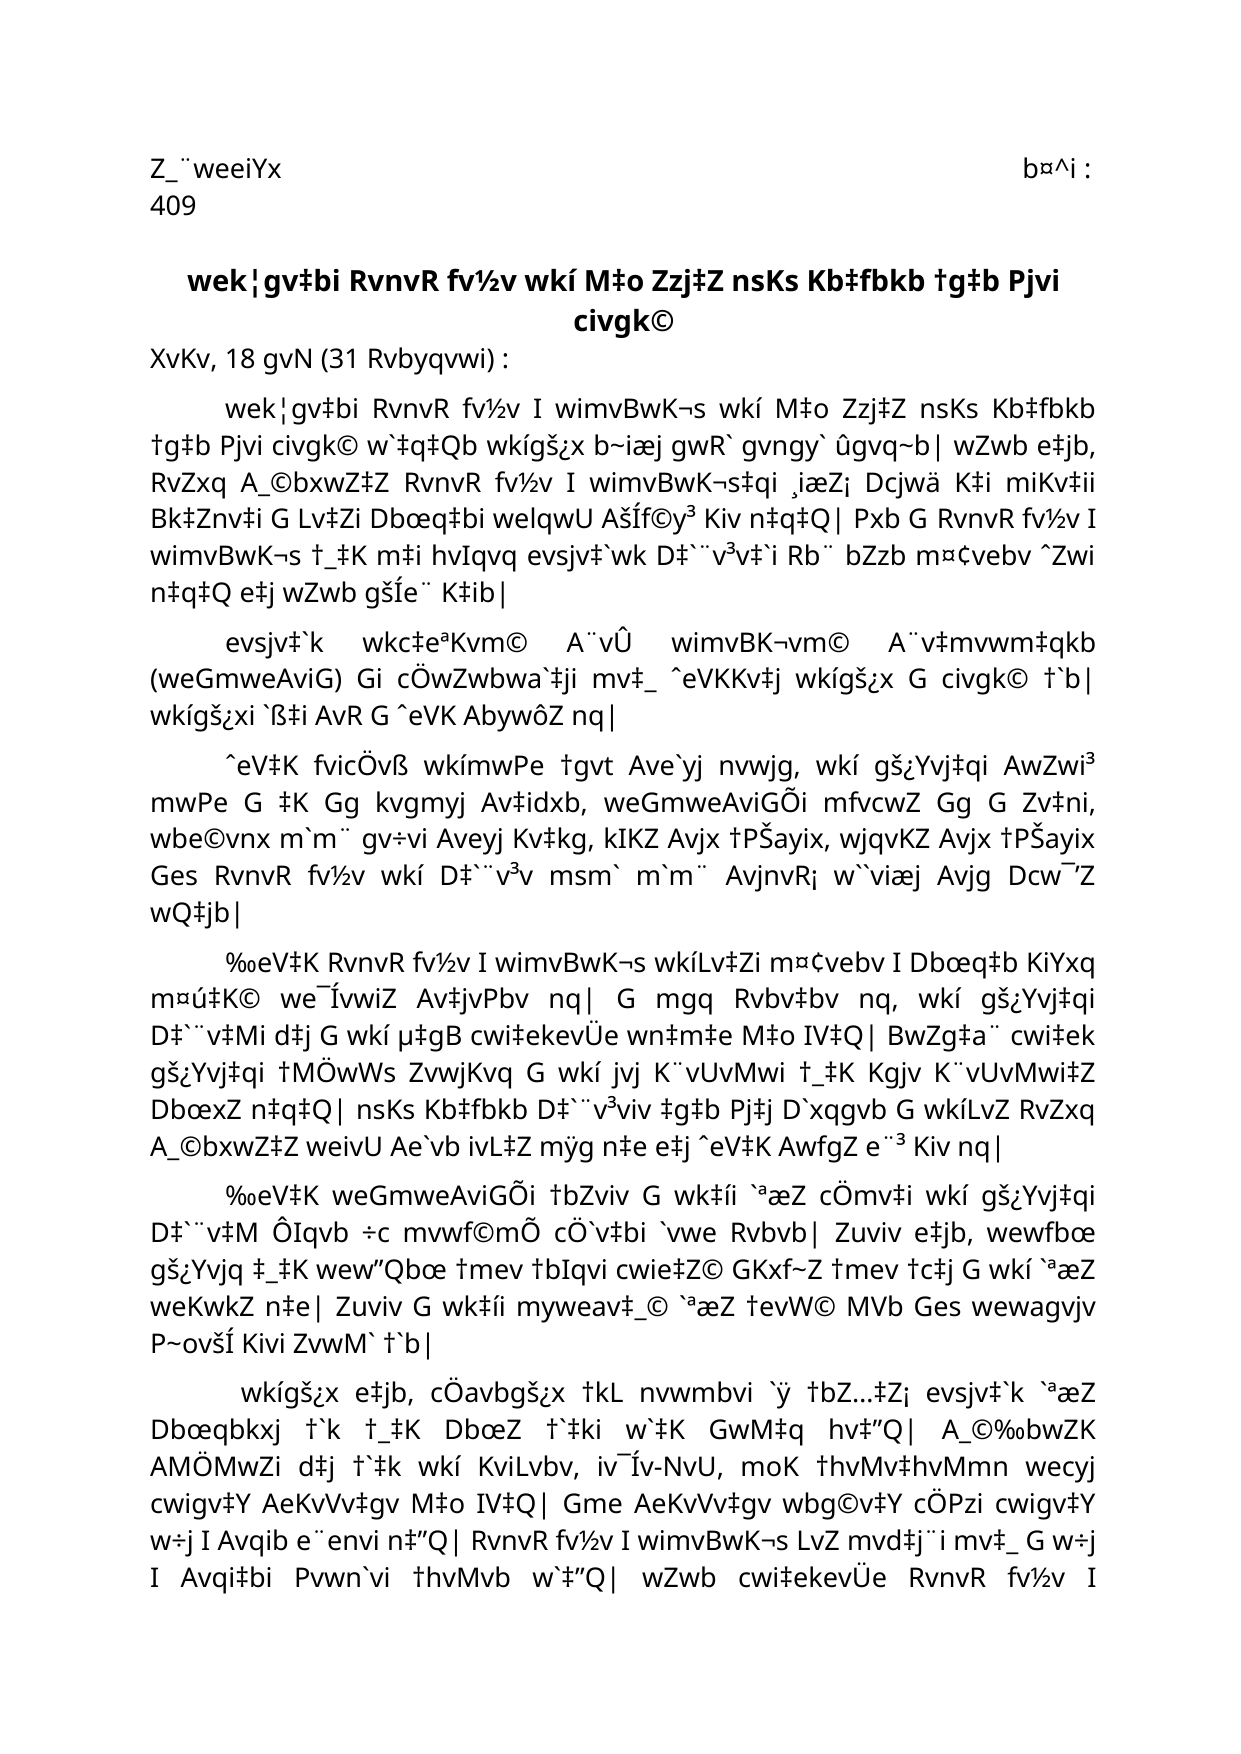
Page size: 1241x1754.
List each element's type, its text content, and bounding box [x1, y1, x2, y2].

text wek¦gv‡bi RvnvR fv½v wkí M‡o Zzj‡Z nsKs Kb‡fbkb †g‡b Pjvi civgk© [150, 261, 1097, 340]
text evsjv‡`k wkc‡eªKvm© A¨vÛ wimvBK¬vm© A¨v‡mvwm‡qkb (weGmweAviG) Gi cÖwZwbwa`‡ji mv‡_ ˆeVKKv‡j wkígš¿x G civgk© †`b| wkígš¿xi `ß‡i AvR G ˆeVK AbywôZ nq| [150, 623, 1097, 734]
text ‰eV‡K weGmweAviGÕi †bZviv G wk‡íi `ªæZ cÖmv‡i wkí gš¿Yvj‡qi D‡`¨v‡M ÔIqvb ÷c mvwf©mÕ cÖ`v‡bi `vwe Rvbvb| Zuviv e‡jb, wewfbœ gš¿Yvjq ‡_‡K wew”Qbœ †mev †bIqvi cwie‡Z© GKxf~Z †mev †c‡j G wkí `ªæZ weKwkZ n‡e| Zuviv G wk‡íi myweav‡_© `ªæZ †evW© MVb Ges wewagvjv P~ovšÍ Kivi ZvwM` †`b| [150, 1177, 1097, 1361]
text wek¦gv‡bi RvnvR fv½v I wimvBwK¬s wkí M‡o Zzj‡Z nsKs Kb‡fbkb †g‡b Pjvi civgk© w`‡q‡Qb wkígš¿x b~iæj gwR` gvngy` ûgvq~b| wZwb e‡jb, RvZxq A_©bxwZ‡Z RvnvR fv½v I wimvBwK¬s‡qi ¸iæZ¡ Dcjwä K‡i miKv‡ii Bk‡Znv‡i G Lv‡Zi Dbœq‡bi welqwU AšÍf©y³ Kiv n‡q‡Q| Pxb G RvnvR fv½v I wimvBwK¬s †_‡K m‡i hvIqvq evsjv‡`wk D‡`¨v³v‡`i Rb¨ bZzb m¤¢vebv ˆZwi n‡q‡Q e‡j wZwb gšÍe¨ K‡ib| [150, 389, 1097, 611]
text Z_¨weeiYx b¤^i : 409 [150, 150, 1097, 224]
text ˆeV‡K fvicÖvß wkímwPe †gvt Ave`yj nvwjg, wkí gš¿Yvj‡qi AwZwi³ mwPe G ‡K Gg kvgmyj Av‡idxb, weGmweAviGÕi mfvcwZ Gg G Zv‡ni, wbe©vnx m`m¨ gv÷vi Aveyj Kv‡kg, kIKZ Avjx †PŠayix, wjqvKZ Avjx †PŠayix Ges RvnvR fv½v wkí D‡`¨v³v msm` m`m¨ AvjnvR¡ w``viæj Avjg Dcw¯’Z wQ‡jb| [150, 746, 1097, 931]
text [150, 1374, 1097, 1595]
text ‰eV‡K RvnvR fv½v I wimvBwK¬s wkíLv‡Zi m¤¢vebv I Dbœq‡b KiYxq m¤ú‡K© we¯ÍvwiZ Av‡jvPbv nq| G mgq Rvbv‡bv nq, wkí gš¿Yvj‡qi D‡`¨v‡Mi d‡j G wkí µ‡gB cwi‡ekevÜe wn‡m‡e M‡o IV‡Q| BwZg‡a¨ cwi‡ek gš¿Yvj‡qi †MÖwWs ZvwjKvq G wkí jvj K¨vUvMwi †_‡K Kgjv K¨vUvMwi‡Z DbœxZ n‡q‡Q| nsKs Kb‡fbkb D‡`¨v³viv ‡g‡b Pj‡j D`xqgvb G wkíLvZ RvZxq A_©bxwZ‡Z weivU Ae`vb ivL‡Z mÿg n‡e e‡j ˆeV‡K AwfgZ e¨³ Kiv nq| [150, 943, 1097, 1164]
text XvKv, 18 gvN (31 Rvbyqvwi) : [150, 340, 1097, 377]
